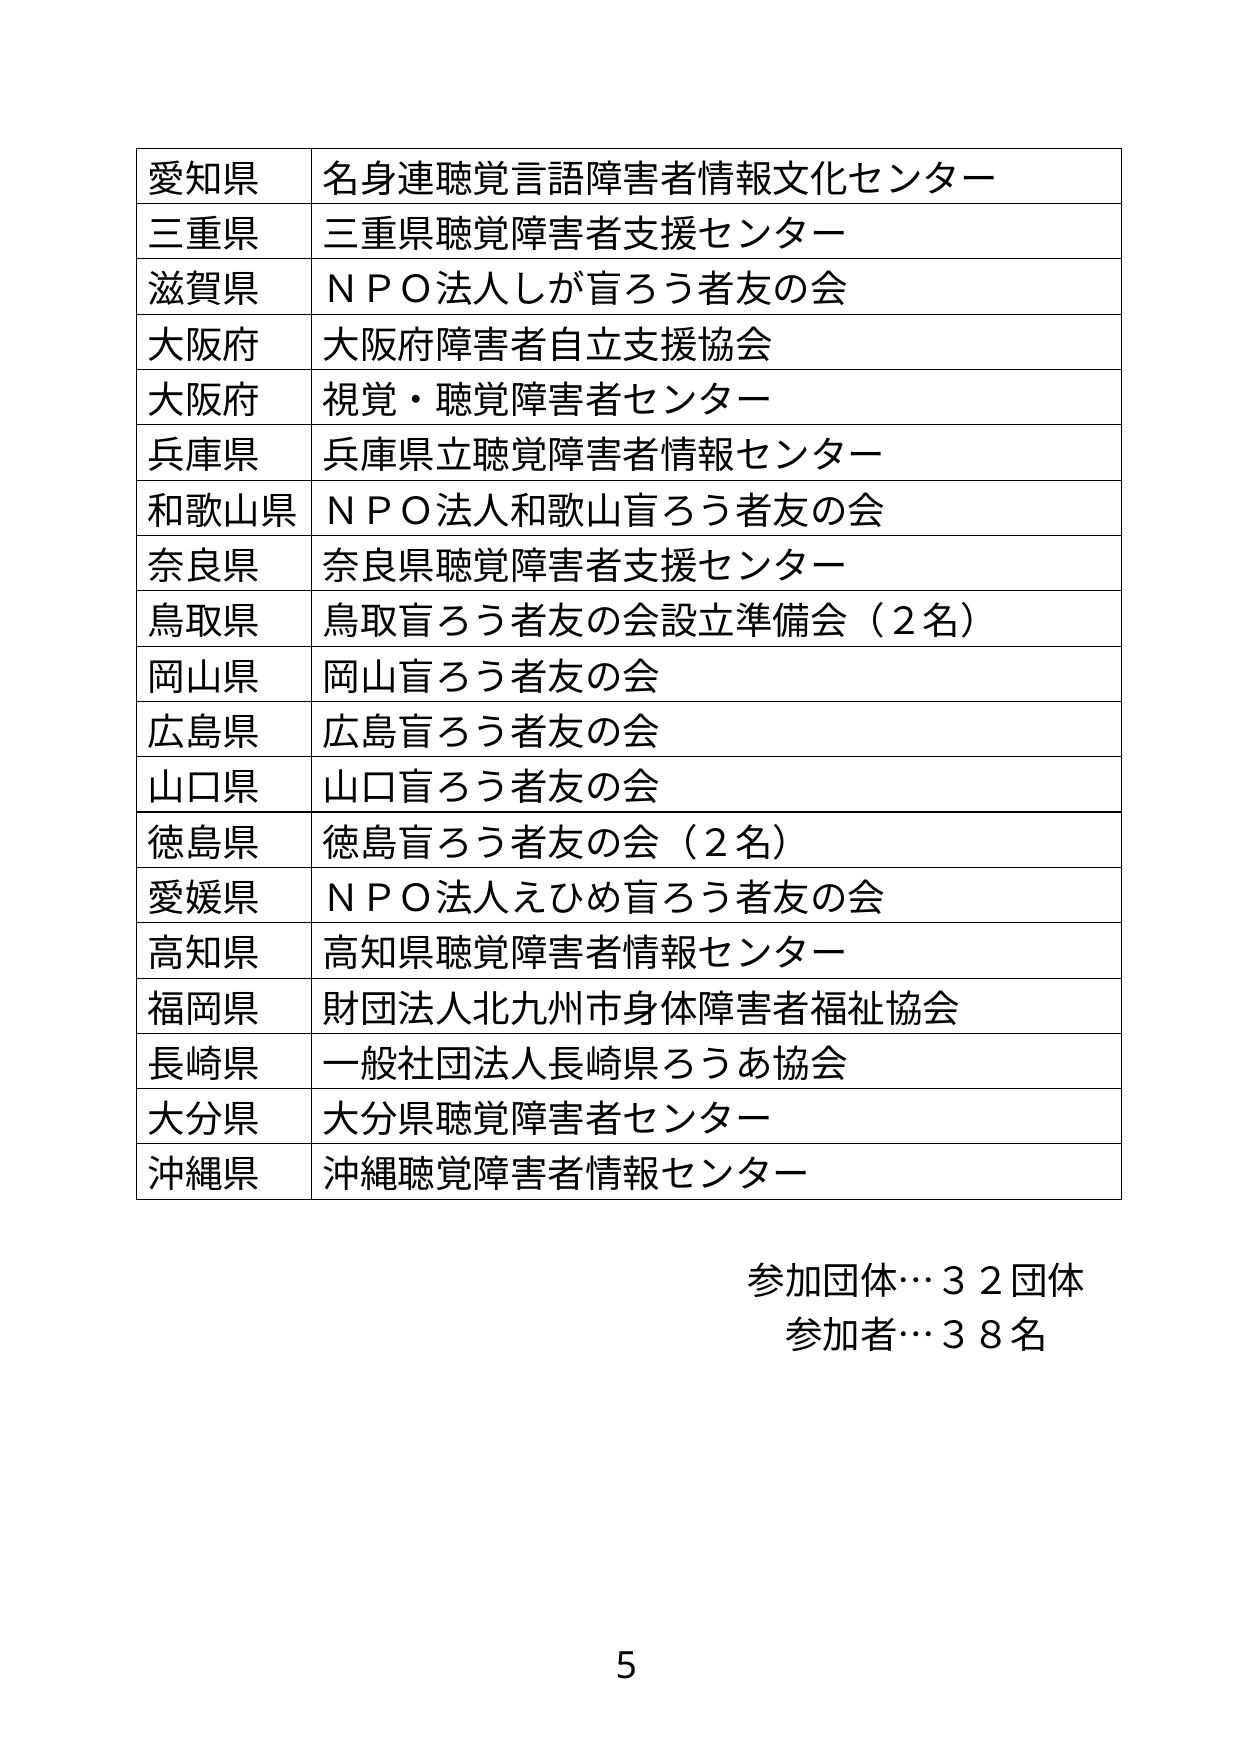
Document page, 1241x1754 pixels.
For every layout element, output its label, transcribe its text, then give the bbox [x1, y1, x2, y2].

table_cell 大分県聴覚障害者センター [312, 1089, 1121, 1143]
table_cell 広島県 [137, 702, 311, 756]
table_cell 徳島盲ろう者友の会（２名） [312, 813, 1121, 867]
table_cell 鳥取県 [137, 591, 311, 646]
table_cell 高知県聴覚障害者情報センター [312, 923, 1121, 977]
table_cell 三重県聴覚障害者支援センター [312, 204, 1121, 258]
table_cell 一般社団法人長崎県ろうあ協会 [312, 1034, 1121, 1088]
table_cell 愛知県 [137, 149, 311, 203]
table_cell 兵庫県 [137, 425, 311, 479]
table_cell 視覚・聴覚障害者センター [312, 370, 1121, 424]
table_cell 奈良県聴覚障害者支援センター [312, 536, 1121, 590]
text 参加団体…３２団体 [148, 1251, 1104, 1305]
text 参加者…３８名 [148, 1305, 1104, 1359]
table_cell 大阪府 [137, 370, 311, 424]
table_cell 福岡県 [137, 979, 311, 1033]
table_cell 山口県 [137, 757, 311, 811]
table_cell 大阪府 [137, 315, 311, 369]
table_cell 和歌山県 [137, 481, 311, 535]
table_cell 山口盲ろう者友の会 [312, 757, 1121, 811]
table_cell 滋賀県 [137, 259, 311, 314]
table_cell ＮＰＯ法人和歌山盲ろう者友の会 [312, 481, 1121, 535]
table_cell 財団法人北九州市身体障害者福祉協会 [312, 979, 1121, 1033]
table_cell 三重県 [137, 204, 311, 258]
table_cell 愛媛県 [137, 868, 311, 922]
table_cell 兵庫県立聴覚障害者情報センター [312, 425, 1121, 479]
table_cell 大阪府障害者自立支援協会 [312, 315, 1121, 369]
table_cell 沖縄県 [137, 1144, 311, 1199]
table_cell 高知県 [137, 923, 311, 977]
table_cell 沖縄聴覚障害者情報センター [312, 1144, 1121, 1199]
table_cell 長崎県 [137, 1034, 311, 1088]
table_cell 徳島県 [137, 813, 311, 867]
table_cell ＮＰＯ法人えひめ盲ろう者友の会 [312, 868, 1121, 922]
table_cell 大分県 [137, 1089, 311, 1143]
table_cell 名身連聴覚言語障害者情報文化センター [312, 149, 1121, 203]
table_cell 鳥取盲ろう者友の会設立準備会（２名） [312, 591, 1121, 646]
table_cell 岡山盲ろう者友の会 [312, 647, 1121, 701]
table_cell 広島盲ろう者友の会 [312, 702, 1121, 756]
table_cell ＮＰＯ法人しが盲ろう者友の会 [312, 259, 1121, 314]
table_cell 岡山県 [137, 647, 311, 701]
table_cell 奈良県 [137, 536, 311, 590]
